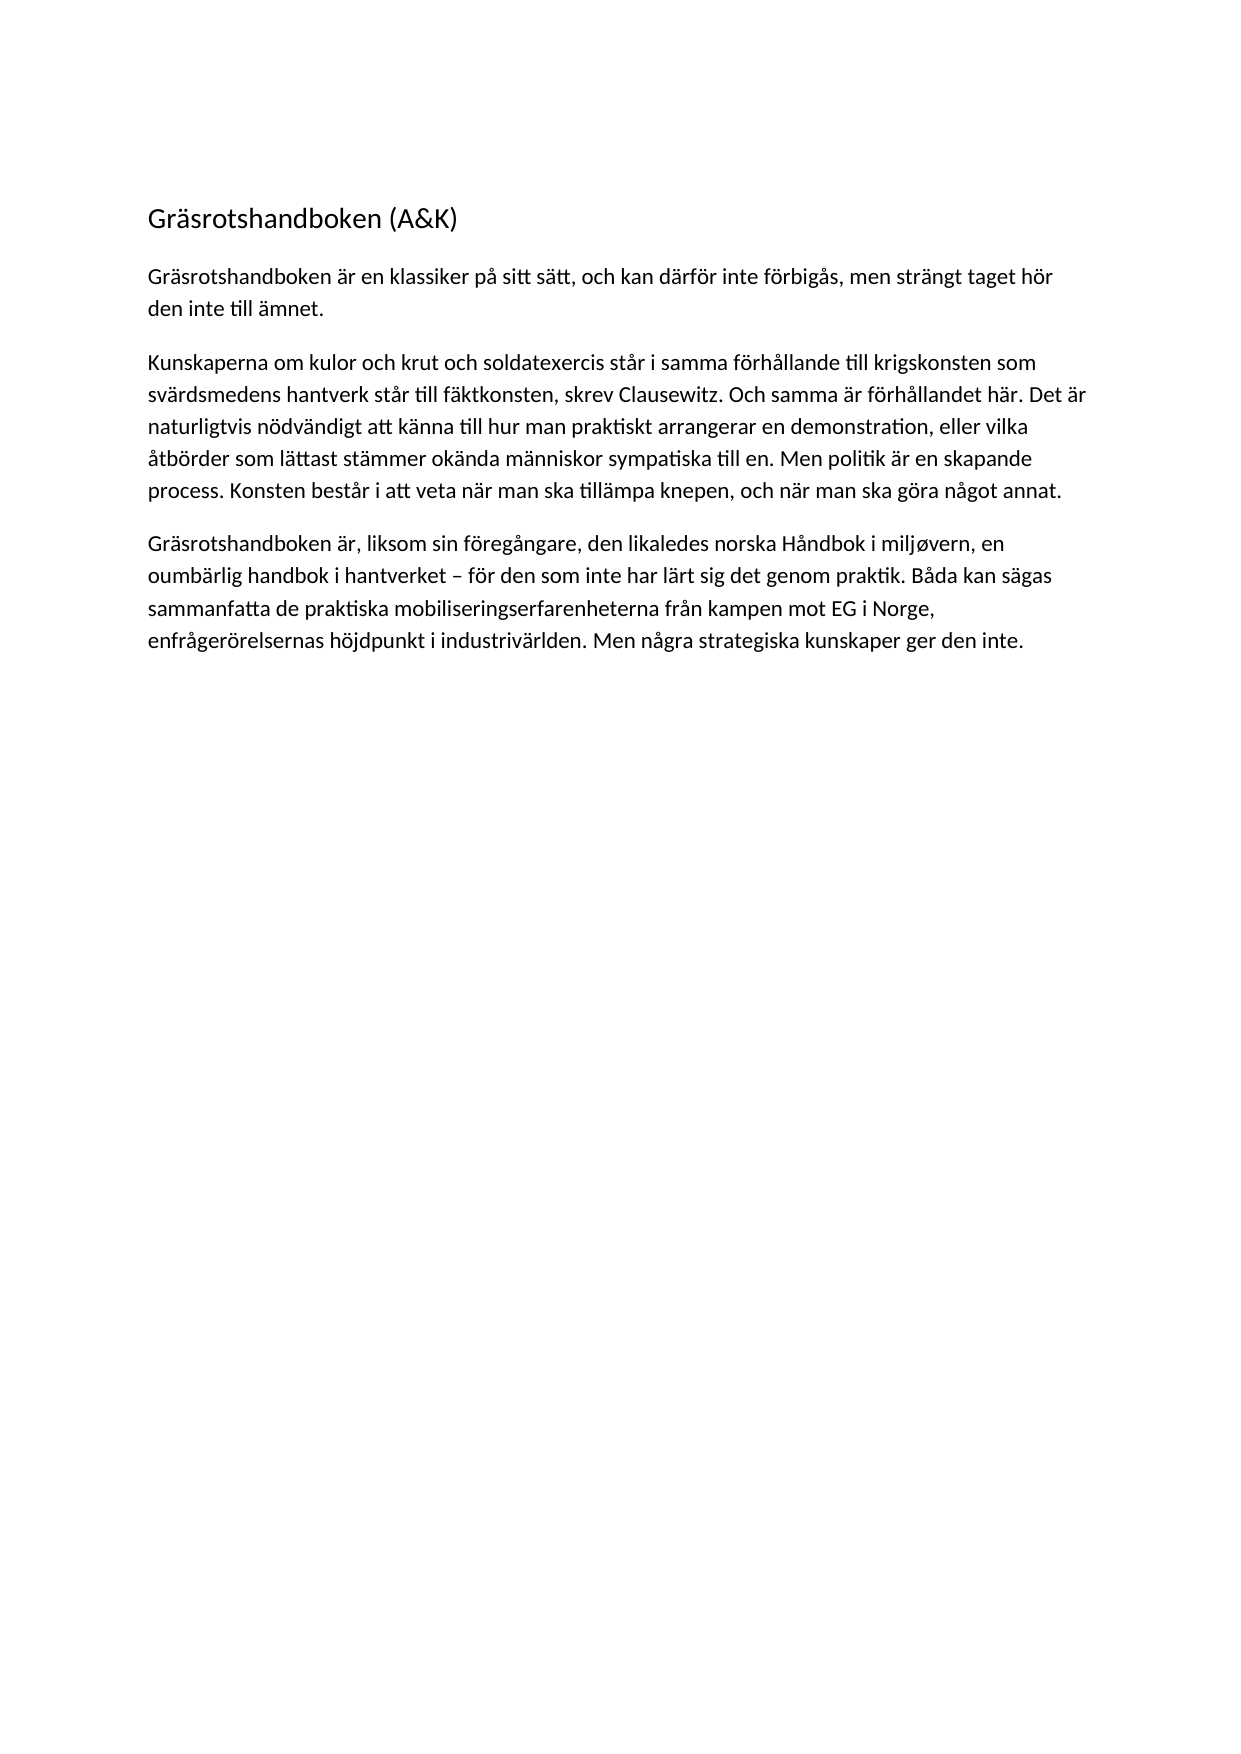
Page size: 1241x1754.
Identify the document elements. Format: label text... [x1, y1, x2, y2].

text Gräsrotshandboken är en klassiker på sitt sätt, och kan därför inte förbigås, men strängt taget hör den inte till ämnet. [148, 262, 1093, 323]
text Kunskaperna om kulor och krut och soldatexercis står i samma förhållande till krigskonsten som svärdsmedens hantverk står till fäktkonsten, skrev Clausewitz. Och samma är förhållandet här. Det är naturligtvis nödvändigt att känna till hur man praktiskt arrangerar en demonstration, eller vilka åtbörder som lättast stämmer okända människor sympatiska till en. Men politik är en skapande process. Konsten består i att veta när man ska tillämpa knepen, och när man ska göra något annat. [148, 348, 1093, 504]
text Gräsrotshandboken (A&K) [148, 201, 1093, 236]
text Gräsrotshandboken är, liksom sin föregångare, den likaledes norska Håndbok i miljøvern, en oumbärlig handbok i hantverket – för den som inte har lärt sig det genom praktik. Båda kan sägas sammanfatta de praktiska mobiliseringserfarenheterna från kampen mot EG i Norge, enfrågerörelsernas höjdpunkt i industrivärlden. Men några strategiska kunskaper ger den inte. [148, 529, 1093, 654]
